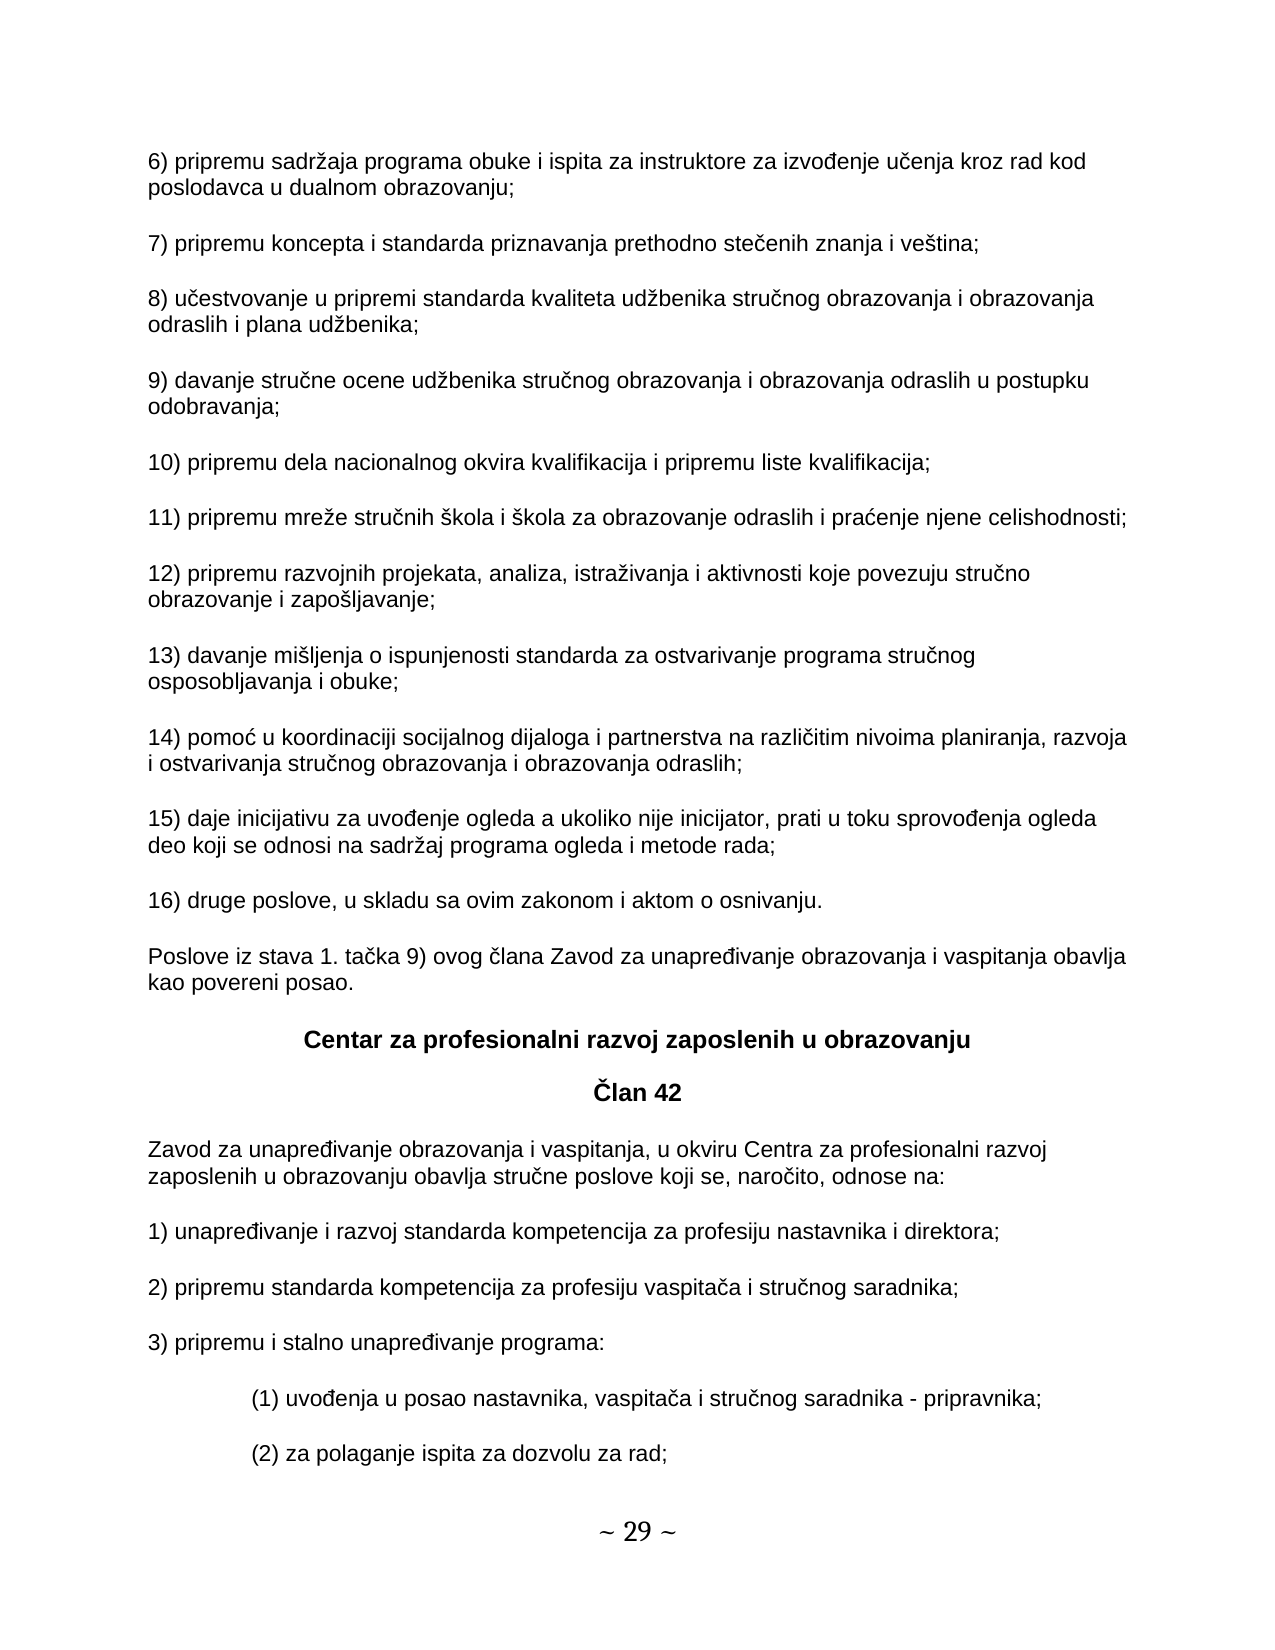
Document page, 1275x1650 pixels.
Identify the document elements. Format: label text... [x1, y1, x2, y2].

text 15) daje inicijativu za uvođenje ogleda a ukoliko nije inicijator, prati u toku sprovođenja ogleda deo koji se odnosi na sadržaj programa ogleda i metode rada; [148, 805, 1127, 858]
text 7) pripremu koncepta i standarda priznavanja prethodno stečenih znanja i veština; [148, 229, 1127, 256]
text Poslove iz stava 1. tačka 9) ovog člana Zavod za unapređivanje obrazovanja i vaspitanja obavlja kao povereni posao. [148, 943, 1127, 996]
text 8) učestvovanje u pripremi standarda kvaliteta udžbenika stručnog obrazovanja i obrazovanja odraslih i plana udžbenika; [148, 285, 1127, 338]
text 9) davanje stručne ocene udžbenika stručnog obrazovanja i obrazovanja odraslih u postupku odobravanja; [148, 367, 1127, 419]
text (1) uvođenja u posao nastavnika, vaspitača i stručnog saradnika - pripravnika; [251, 1385, 1127, 1411]
text 11) pripremu mreže stručnih škola i škola za obrazovanje odraslih i praćenje njene celishodnosti; [148, 504, 1127, 531]
text 2) pripremu standarda kompetencija za profesiju vaspitača i stručnog saradnika; [148, 1274, 1127, 1300]
text Zavod za unapređivanje obrazovanja i vaspitanja, u okviru Centra za profesionalni razvoj zaposlenih u obrazovanju obavlja stručne poslove koji se, naročito, odnose na: [148, 1136, 1127, 1189]
text 14) pomoć u koordinaciji socijalnog dijaloga i partnerstva na različitim nivoima planiranja, razvoja i ostvarivanja stručnog obrazovanja i obrazovanja odraslih; [148, 723, 1127, 776]
text 10) pripremu dela nacionalnog okvira kvalifikacija i pripremu liste kvalifikacija; [148, 449, 1127, 475]
text Član 42 [148, 1078, 1127, 1107]
text 13) davanje mišljenja o ispunjenosti standarda za ostvarivanje programa stručnog osposobljavanja i obuke; [148, 642, 1127, 694]
text 3) pripremu i stalno unapređivanje programa: [148, 1329, 1127, 1356]
text 16) druge poslove, u skladu sa ovim zakonom i aktom o osnivanju. [148, 887, 1127, 914]
text 6) pripremu sadržaja programa obuke i ispita za instruktore za izvođenje učenja kroz rad kod poslodavca u dualnom obrazovanju; [148, 148, 1127, 200]
text (2) za polaganje ispita za dozvolu za rad; [251, 1440, 1127, 1467]
text Centar za profesionalni razvoj zaposlenih u obrazovanju [148, 1025, 1127, 1053]
text 12) pripremu razvojnih projekata, analiza, istraživanja i aktivnosti koje povezuju stručno obrazovanje i zapošljavanje; [148, 560, 1127, 612]
text 1) unapređivanje i razvoj standarda kompetencija za profesiju nastavnika i direktora; [148, 1218, 1127, 1244]
